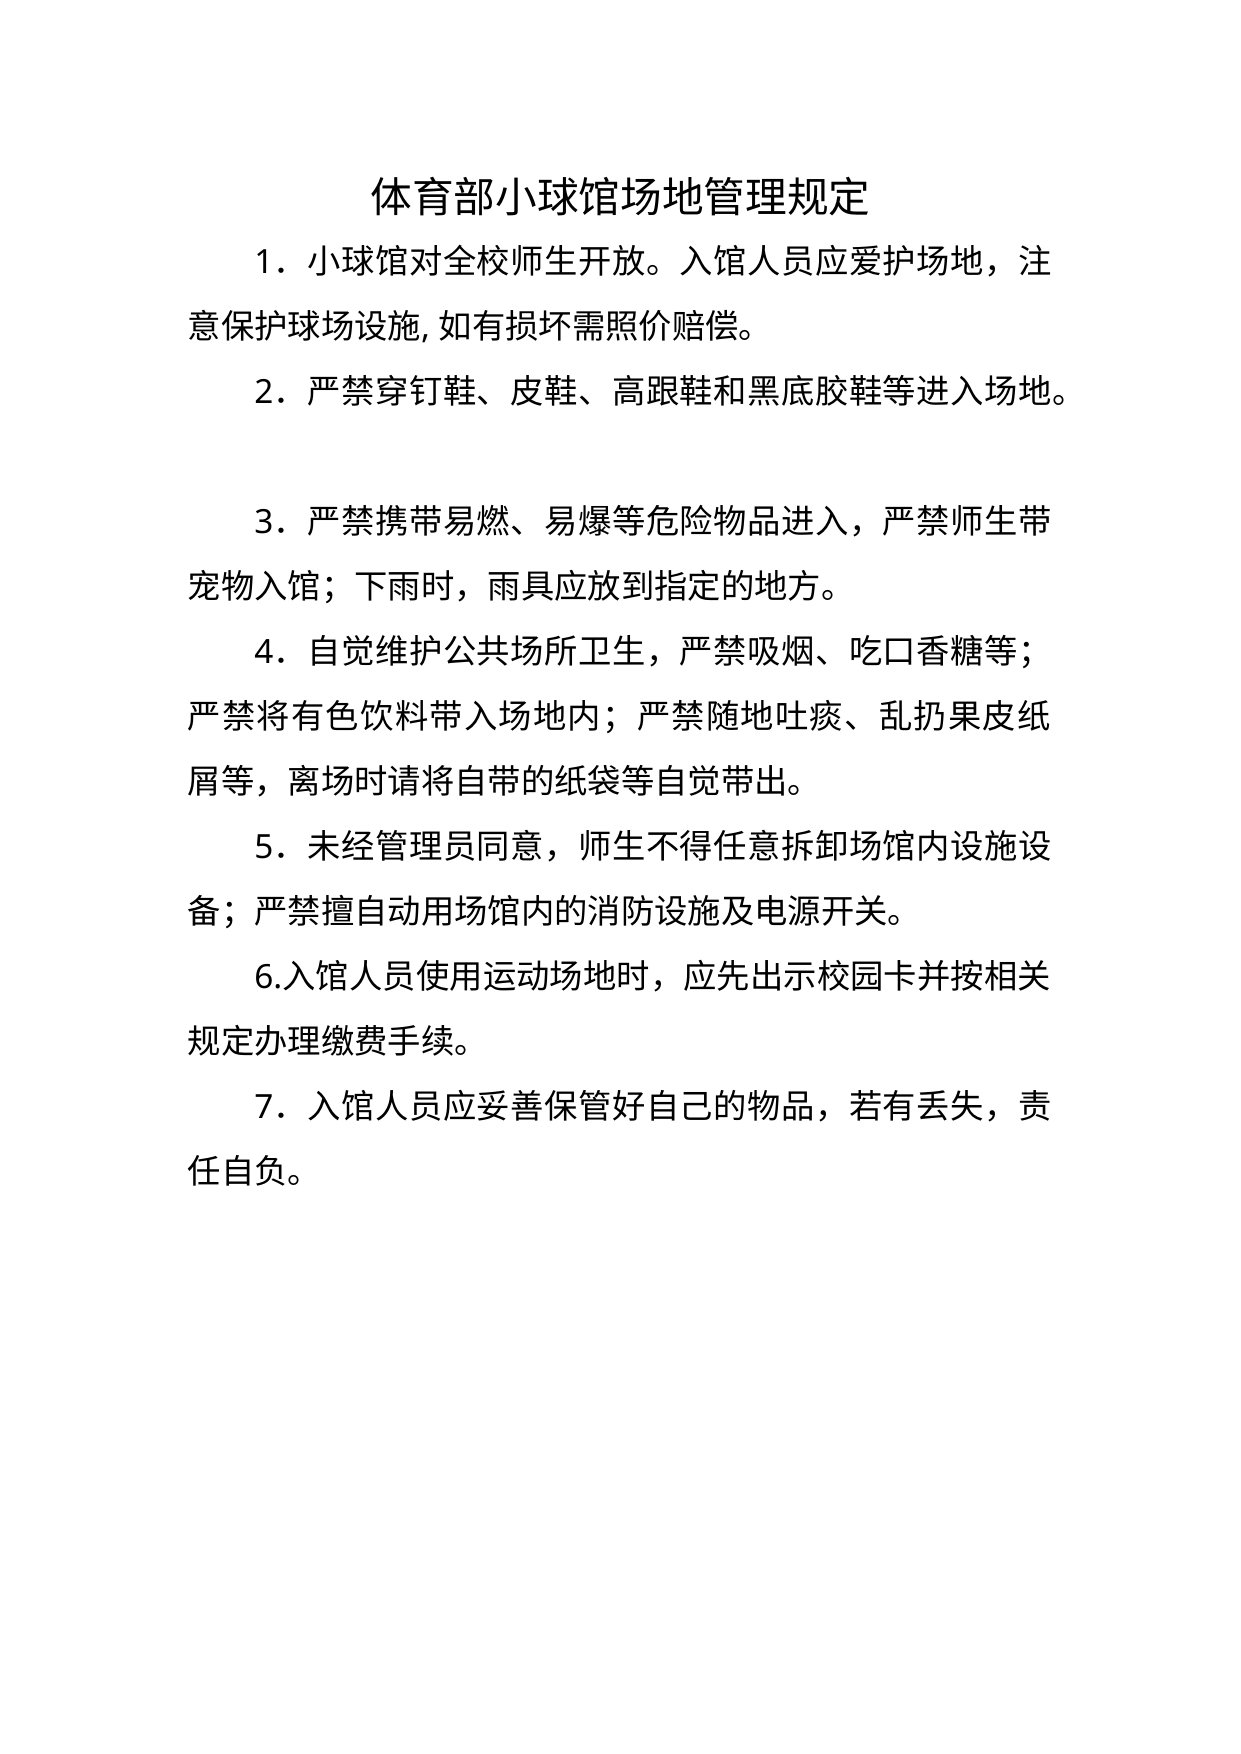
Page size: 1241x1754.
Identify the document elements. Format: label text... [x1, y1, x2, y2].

text 1．小球馆对全校师生开放。入馆人员应爱护场地，注意保护球场设施, 如有损坏需照价赔偿。 [187, 227, 1053, 357]
text 体育部小球馆场地管理规定 [187, 162, 1053, 227]
text 4．自觉维护公共场所卫生，严禁吸烟、吃口香糖等；严禁将有色饮料带入场地内；严禁随地吐痰、乱扔果皮纸屑等，离场时请将自带的纸袋等自觉带出。 [187, 617, 1053, 812]
text 2．严禁穿钉鞋、皮鞋、高跟鞋和黑底胶鞋等进入场地。 [187, 357, 1053, 487]
text 5．未经管理员同意，师生不得任意拆卸场馆内设施设备；严禁擅自动用场馆内的消防设施及电源开关。 [187, 812, 1053, 942]
text 6.入馆人员使用运动场地时，应先出示校园卡并按相关规定办理缴费手续。 [187, 942, 1053, 1072]
text 3．严禁携带易燃、易爆等危险物品进入，严禁师生带宠物入馆；下雨时，雨具应放到指定的地方。 [187, 487, 1053, 617]
text 7．入馆人员应妥善保管好自己的物品，若有丢失，责任自负。 [187, 1072, 1053, 1202]
